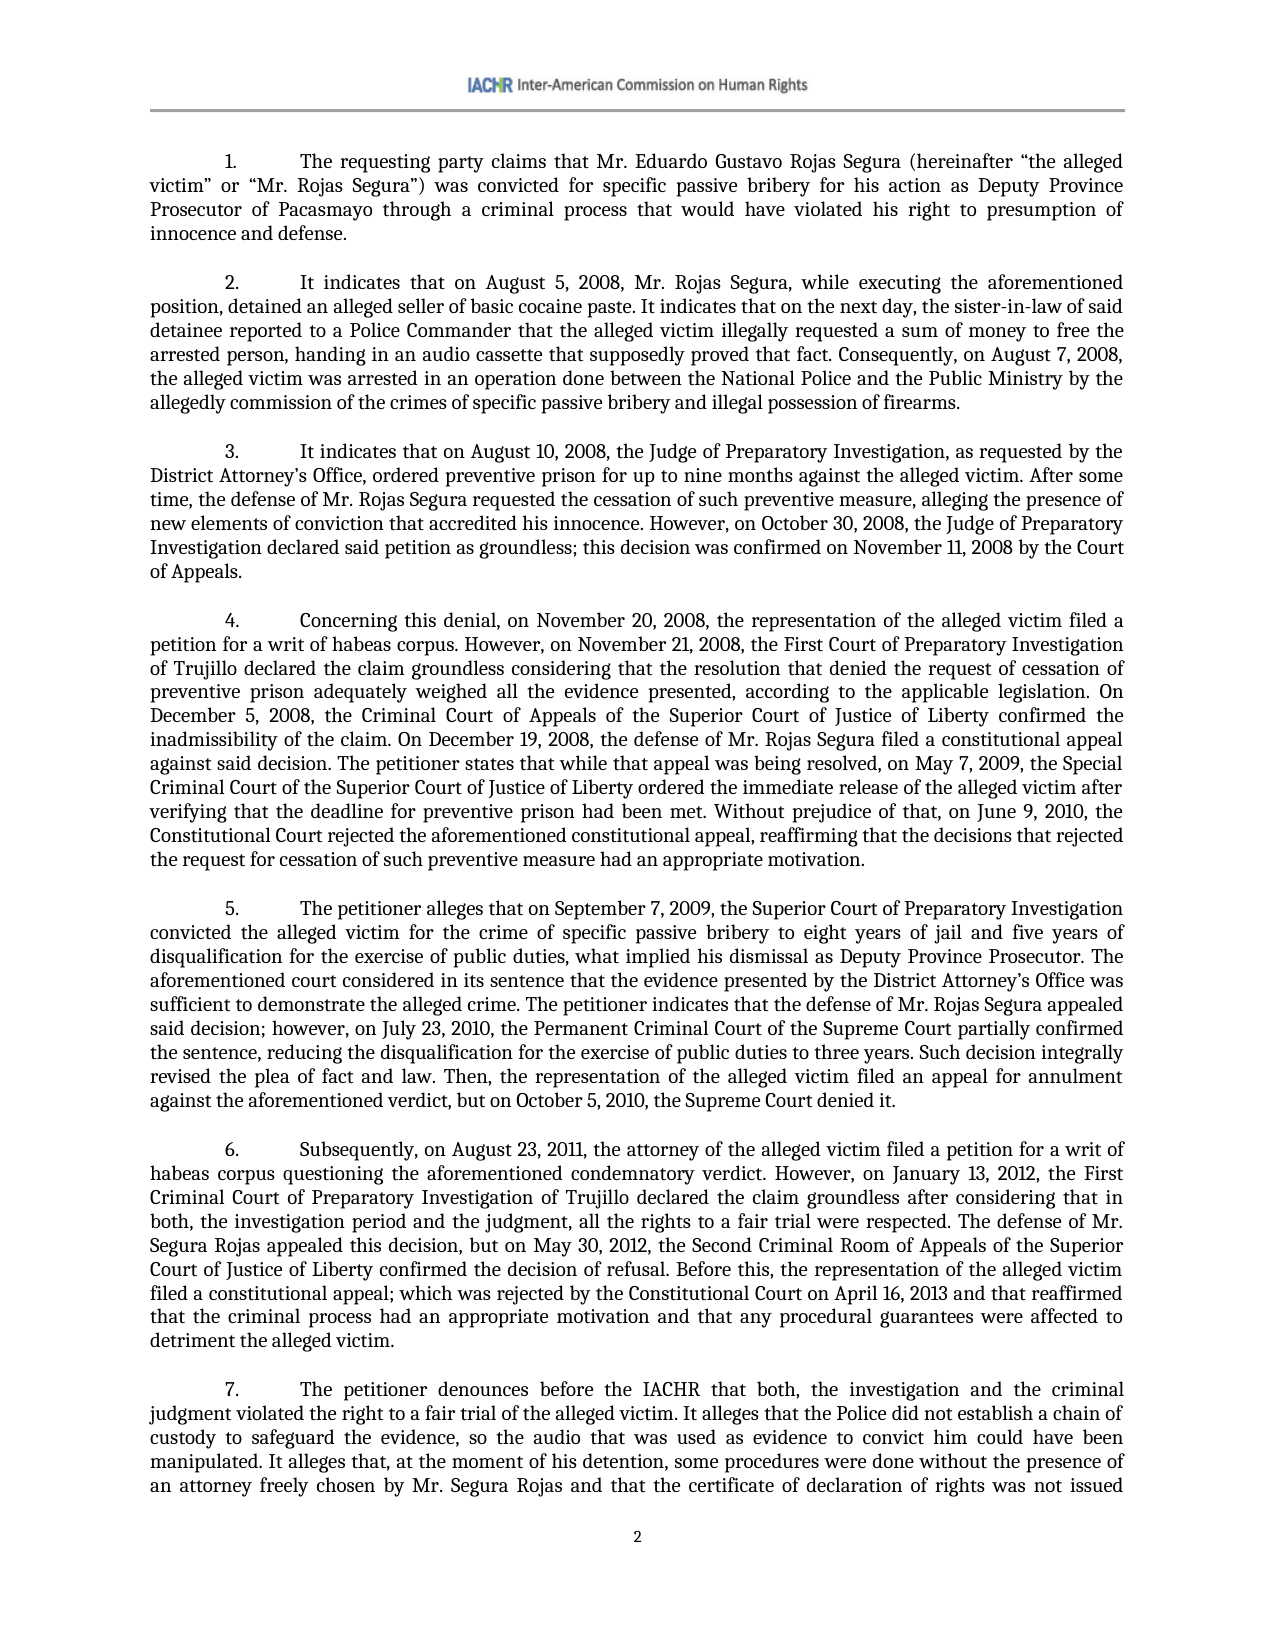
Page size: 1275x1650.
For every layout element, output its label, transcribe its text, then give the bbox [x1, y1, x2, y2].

list The petitioner alleges that on September 7, 2009, the Superior Court of Preparatory Investigation convicted the alleged victim for the crime of specific passive bribery to eight years of jail and five years of disqualification for the exercise of public duties, what implied his dismissal as Deputy Province Prosecutor. The aforementioned court considered in its sentence that the evidence presented by the District Attorney’s Office was sufficient to demonstrate the alleged crime. The petitioner indicates that the defense of Mr. Rojas Segura appealed said decision; however, on July 23, 2010, the Permanent Criminal Court of the Supreme Court partially confirmed the sentence, reducing the disqualification for the exercise of public duties to three years. Such decision integrally revised the plea of fact and law. Then, the representation of the alleged victim filed an appeal for annulment against the aforementioned verdict, but on October 5, 2010, the Supreme Court denied it. [150, 897, 1125, 1112]
list It indicates that on August 5, 2008, Mr. Rojas Segura, while executing the aforementioned position, detained an alleged seller of basic cocaine paste. It indicates that on the next day, the sister-in-law of said detainee reported to a Police Commander that the alleged victim illegally requested a sum of money to free the arrested person, handing in an audio cassette that supposedly proved that fact. Consequently, on August 7, 2008, the alleged victim was arrested in an operation done between the National Police and the Public Ministry by the allegedly commission of the crimes of specific passive bribery and illegal possession of firearms. [150, 271, 1125, 414]
list Concerning this denial, on November 20, 2008, the representation of the alleged victim filed a petition for a writ of habeas corpus. However, on November 21, 2008, the First Court of Preparatory Investigation of Trujillo declared the claim groundless considering that the resolution that denied the request of cessation of preventive prison adequately weighed all the evidence presented, according to the applicable legislation. On December 5, 2008, the Criminal Court of Appeals of the Superior Court of Justice of Liberty confirmed the inadmissibility of the claim. On December 19, 2008, the defense of Mr. Rojas Segura filed a constitutional appeal against said decision. The petitioner states that while that appeal was being resolved, on May 7, 2009, the Special Criminal Court of the Superior Court of Justice of Liberty ordered the immediate release of the alleged victim after verifying that the deadline for preventive prison had been met. Without prejudice of that, on June 9, 2010, the Constitutional Court rejected the aforementioned constitutional appeal, reaffirming that the decisions that rejected the request for cessation of such preventive measure had an appropriate motivation. [150, 608, 1125, 872]
list Subsequently, on August 23, 2011, the attorney of the alleged victim filed a petition for a writ of habeas corpus questioning the aforementioned condemnatory verdict. However, on January 13, 2012, the First Criminal Court of Preparatory Investigation of Trujillo declared the claim groundless after considering that in both, the investigation period and the judgment, all the rights to a fair trial were respected. The defense of Mr. Segura Rojas appealed this decision, but on May 30, 2012, the Second Criminal Room of Appeals of the Superior Court of Justice of Liberty confirmed the decision of refusal. Before this, the representation of the alleged victim filed a constitutional appeal; which was rejected by the Constitutional Court on April 16, 2013 and that reaffirmed that the criminal process had an appropriate motivation and that any procedural guarantees were affected to detriment the alleged victim. [150, 1137, 1125, 1353]
list It indicates that on August 10, 2008, the Judge of Preparatory Investigation, as requested by the District Attorney’s Office, ordered preventive prison for up to nine months against the alleged victim. After some time, the defense of Mr. Rojas Segura requested the cessation of such preventive measure, alleging the presence of new elements of conviction that accredited his innocence. However, on October 30, 2008, the Judge of Preparatory Investigation declared said petition as groundless; this decision was confirmed on November 11, 2008 by the Court of Appeals. [150, 439, 1125, 583]
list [150, 1378, 1125, 1498]
picture [456, 75, 819, 95]
list The requesting party claims that Mr. Eduardo Gustavo Rojas Segura (hereinafter “the alleged victim” or “Mr. Rojas Segura”) was convicted for specific passive bribery for his action as Deputy Province Prosecutor of Pacasmayo through a criminal process that would have violated his right to presumption of innocence and defense. [150, 150, 1125, 246]
